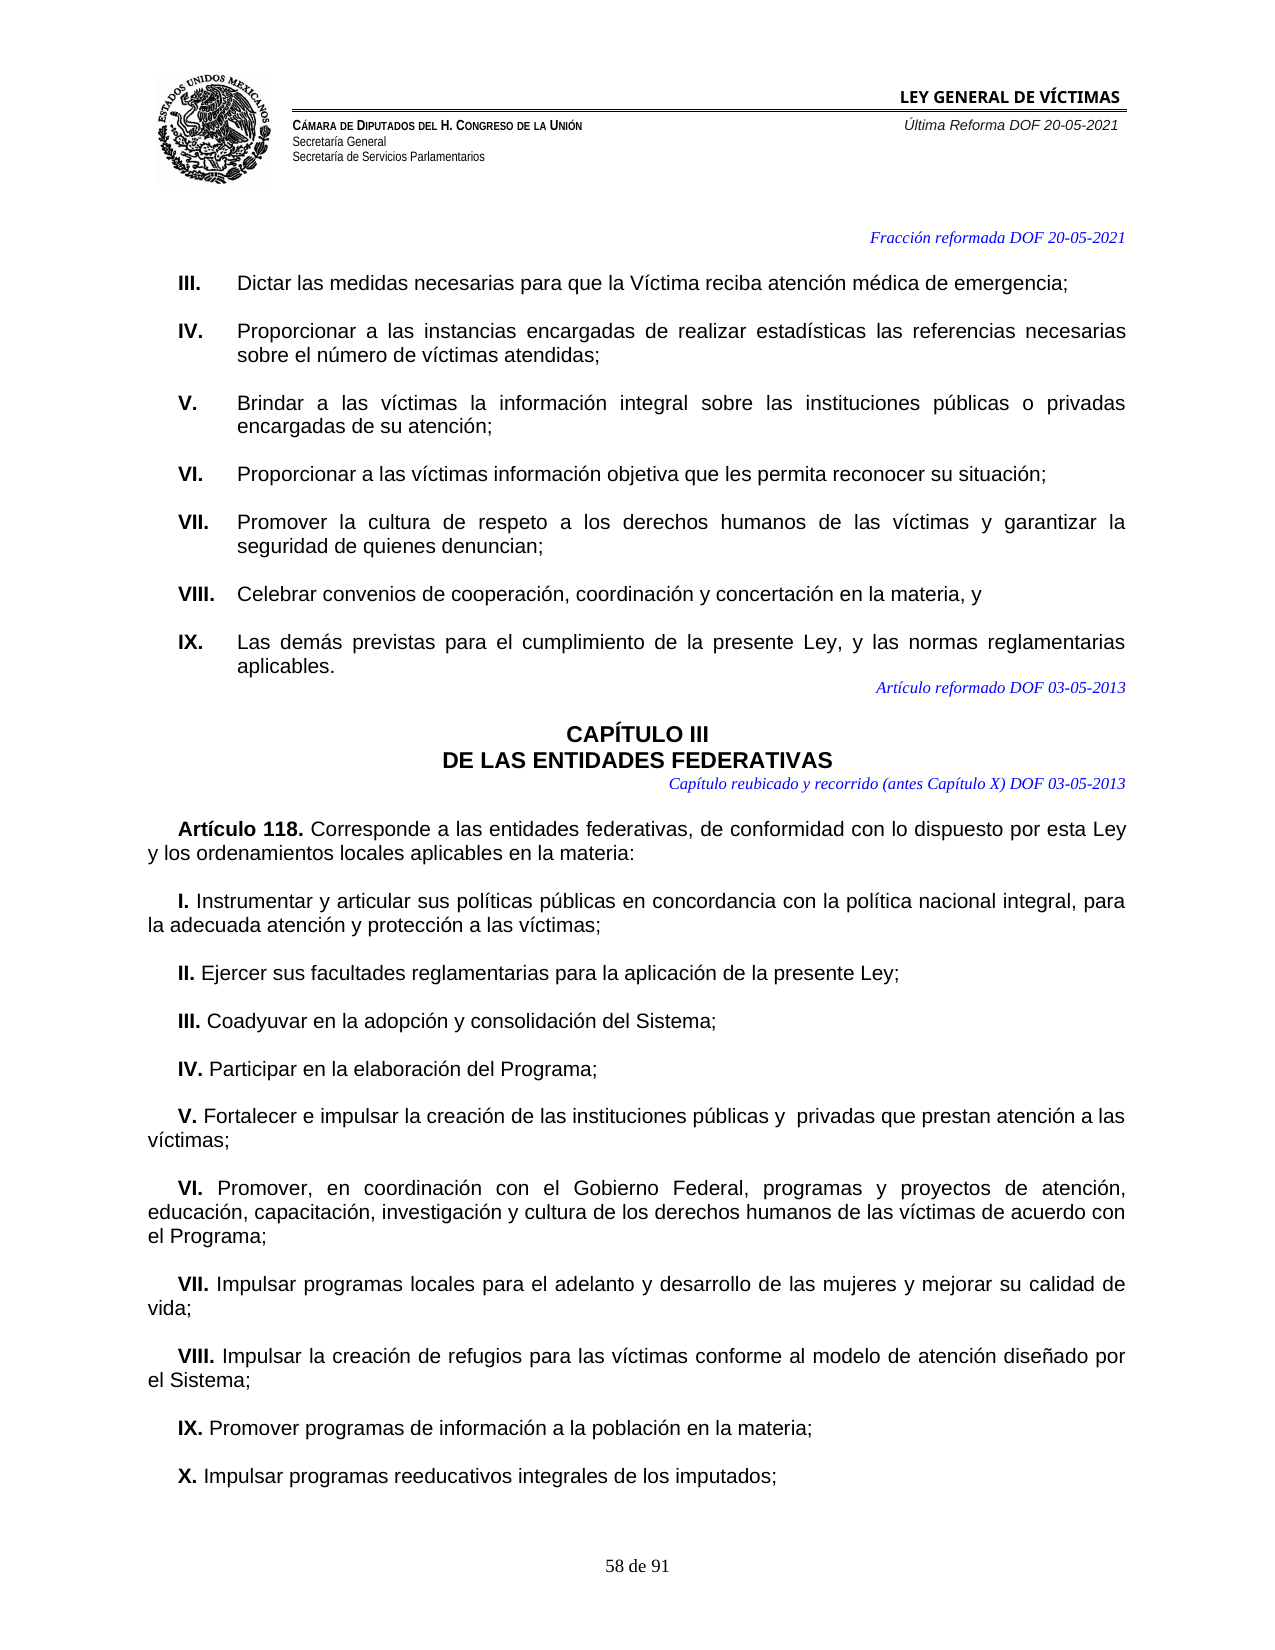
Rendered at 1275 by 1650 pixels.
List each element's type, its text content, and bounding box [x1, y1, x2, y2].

text V. Fortalecer e impulsar la creación de las instituciones públicas y privadas que prestan atención a las víctimas; [148, 1104, 1127, 1152]
text VI. Promover, en coordinación con el Gobierno Federal, programas y proyectos de atención, educación, capacitación, investigación y cultura de los derechos humanos de las víctimas de acuerdo con el Programa; [148, 1176, 1127, 1248]
text I. Instrumentar y articular sus políticas públicas en concordancia con la política nacional integral, para la adecuada atención y protección a las víctimas; [148, 889, 1127, 937]
text VII. Promover la cultura de respeto a los derechos humanos de las víctimas y garantizar la seguridad de quienes denuncian; [178, 510, 1127, 558]
text III. Dictar las medidas necesarias para que la Víctima reciba atención médica de emergencia; [178, 271, 1127, 294]
text VIII. Impulsar la creación de refugios para las víctimas conforme al modelo de atención diseñado por el Sistema; [148, 1344, 1127, 1392]
text II. Ejercer sus facultades reglamentarias para la aplicación de la presente Ley; [148, 961, 1127, 984]
text X. Impulsar programas reeducativos integrales de los imputados; [148, 1464, 1127, 1488]
text VIII. Celebrar convenios de cooperación, coordinación y concertación en la materia, y [178, 582, 1127, 606]
text CAPÍTULO III [148, 721, 1127, 747]
text IV. Proporcionar a las instancias encargadas de realizar estadísticas las referencias necesarias sobre el número de víctimas atendidas; [178, 318, 1127, 366]
text IV. Participar en la elaboración del Programa; [148, 1056, 1127, 1080]
text Artículo reformado DOF 03-05-2013 [148, 678, 1127, 697]
text V. Brindar a las víctimas la información integral sobre las instituciones públicas o privadas encargadas de su atención; [178, 390, 1127, 438]
text VII. Impulsar programas locales para el adelanto y desarrollo de las mujeres y mejorar su calidad de vida; [148, 1272, 1127, 1320]
text IX. Promover programas de información a la población en la materia; [148, 1416, 1127, 1440]
text DE LAS ENTIDADES FEDERATIVAS [148, 747, 1127, 774]
text III. Coadyuvar en la adopción y consolidación del Sistema; [148, 1008, 1127, 1032]
text Capítulo reubicado y recorrido (antes Capítulo X) DOF 03-05-2013 [148, 774, 1127, 793]
text Artículo 118. Corresponde a las entidades federativas, de conformidad con lo dispuesto por esta Ley y los ordenamientos locales aplicables en la materia: [148, 817, 1127, 865]
text VI. Proporcionar a las víctimas información objetiva que les permita reconocer su situación; [178, 462, 1127, 486]
text Fracción reformada DOF 20-05-2021 [148, 227, 1127, 247]
text IX. Las demás previstas para el cumplimiento de la presente Ley, y las normas reglamentarias aplicables. [178, 630, 1127, 678]
